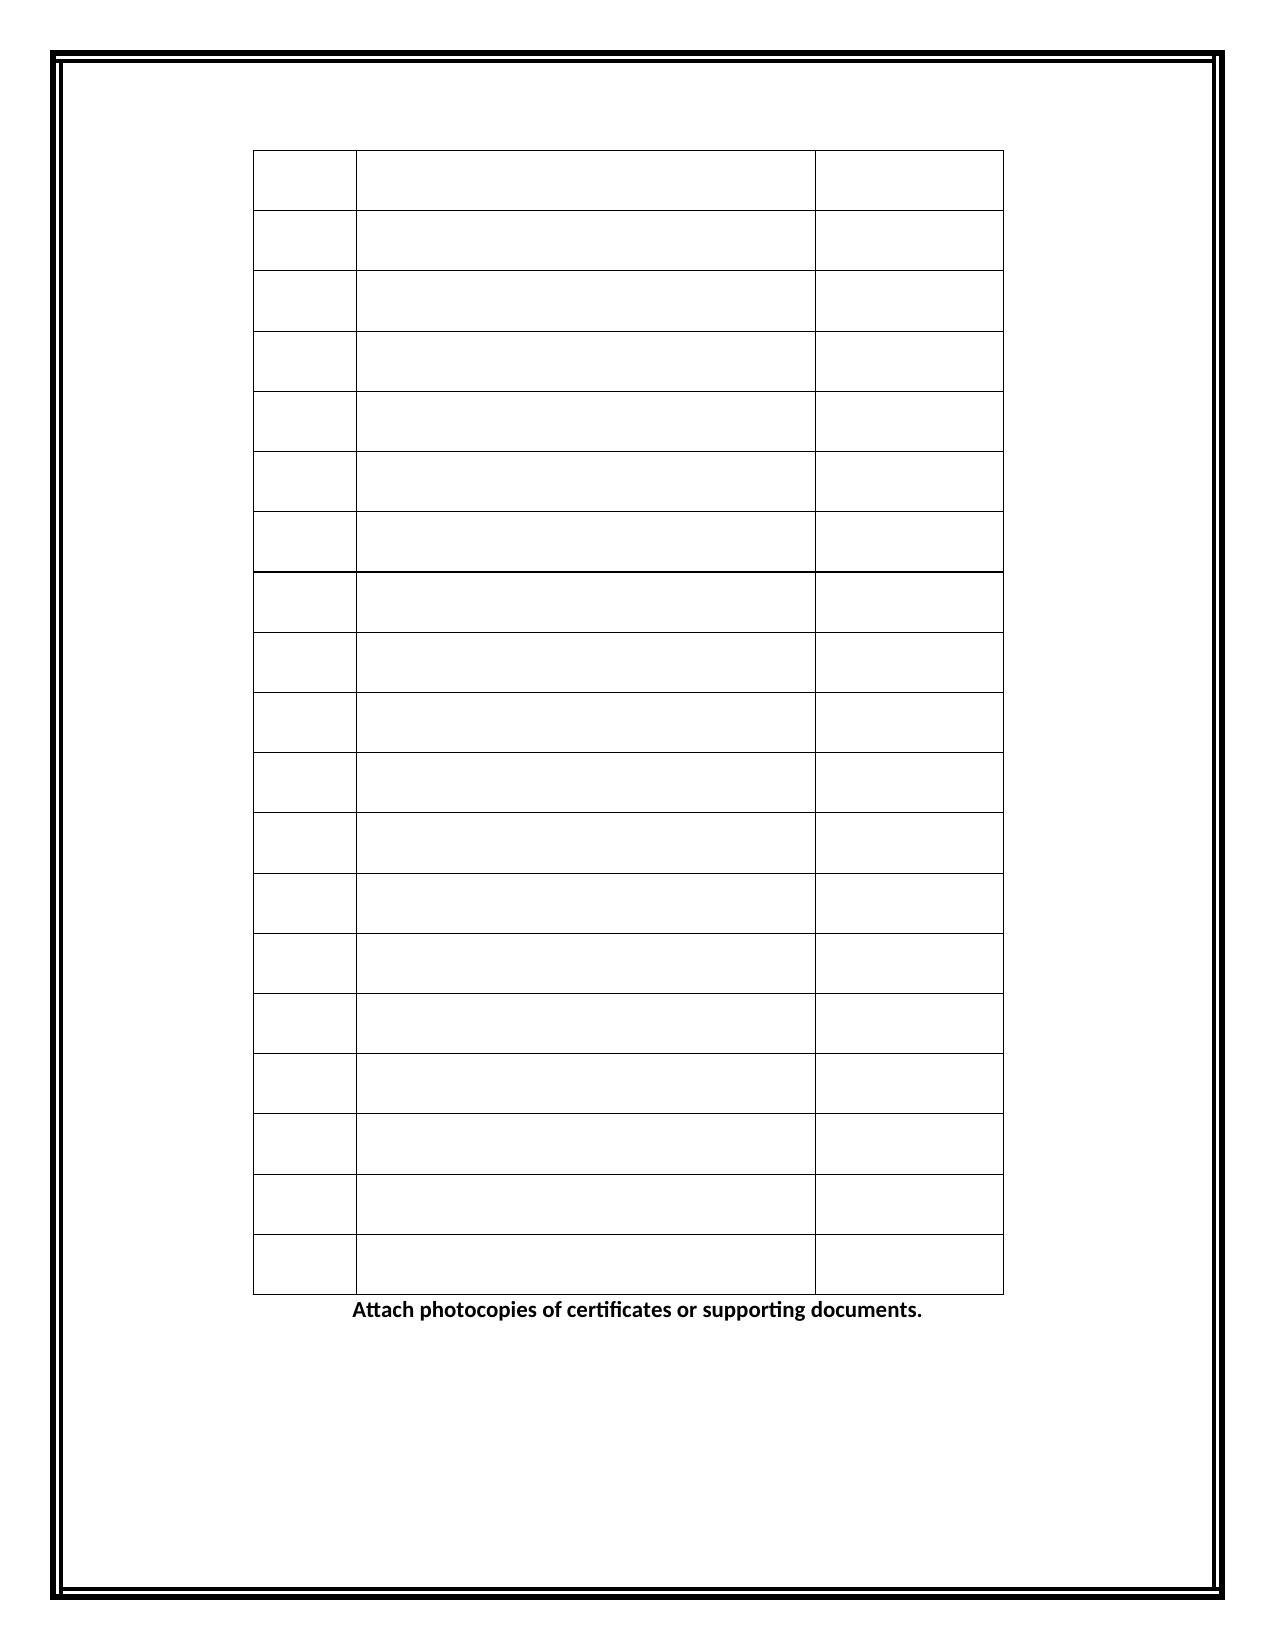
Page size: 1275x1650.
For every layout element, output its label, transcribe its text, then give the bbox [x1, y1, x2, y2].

table_cell [357, 332, 815, 391]
table_cell [357, 994, 815, 1053]
table_cell [254, 1235, 356, 1294]
table_cell [816, 1235, 1003, 1294]
table_cell [254, 573, 356, 632]
table_cell [357, 573, 815, 632]
table_cell [254, 512, 356, 571]
table_cell [816, 633, 1003, 692]
table_cell [254, 994, 356, 1053]
table_cell [254, 211, 356, 270]
table_cell [357, 512, 815, 571]
table_cell [816, 1175, 1003, 1234]
text Attach photocopies of certificates or supporting documents. [150, 1295, 1125, 1323]
table_cell [254, 934, 356, 993]
table_cell [816, 934, 1003, 993]
table_cell [816, 573, 1003, 632]
table_cell [816, 392, 1003, 451]
table_cell [254, 693, 356, 752]
table_cell [254, 271, 356, 331]
table_cell [816, 994, 1003, 1053]
table_cell [816, 813, 1003, 872]
table_cell [816, 753, 1003, 812]
table_cell [357, 934, 815, 993]
table_cell [254, 1175, 356, 1234]
table_cell [254, 1054, 356, 1113]
table_cell [254, 151, 356, 210]
table_cell [816, 1114, 1003, 1173]
table_cell [357, 693, 815, 752]
table_cell [816, 512, 1003, 571]
table_cell [816, 874, 1003, 933]
table_cell [357, 874, 815, 933]
table_cell [816, 151, 1003, 210]
table_cell [357, 1175, 815, 1234]
table_cell [254, 332, 356, 391]
table_cell [254, 1114, 356, 1173]
table_cell [254, 452, 356, 511]
table_cell [254, 753, 356, 812]
table_cell [816, 1054, 1003, 1113]
table_cell [357, 151, 815, 210]
table_cell [254, 874, 356, 933]
table_cell [357, 392, 815, 451]
table_cell [254, 633, 356, 692]
table_cell [816, 271, 1003, 331]
table_cell [357, 211, 815, 270]
table_cell [357, 1054, 815, 1113]
table_cell [816, 332, 1003, 391]
table_cell [357, 271, 815, 331]
table_cell [816, 693, 1003, 752]
table_cell [357, 1235, 815, 1294]
table_cell [357, 452, 815, 511]
table_cell [816, 452, 1003, 511]
table_cell [254, 813, 356, 872]
table_cell [816, 211, 1003, 270]
table_cell [254, 392, 356, 451]
table_cell [357, 633, 815, 692]
table_cell [357, 1114, 815, 1173]
table_cell [357, 753, 815, 812]
table_cell [357, 813, 815, 872]
